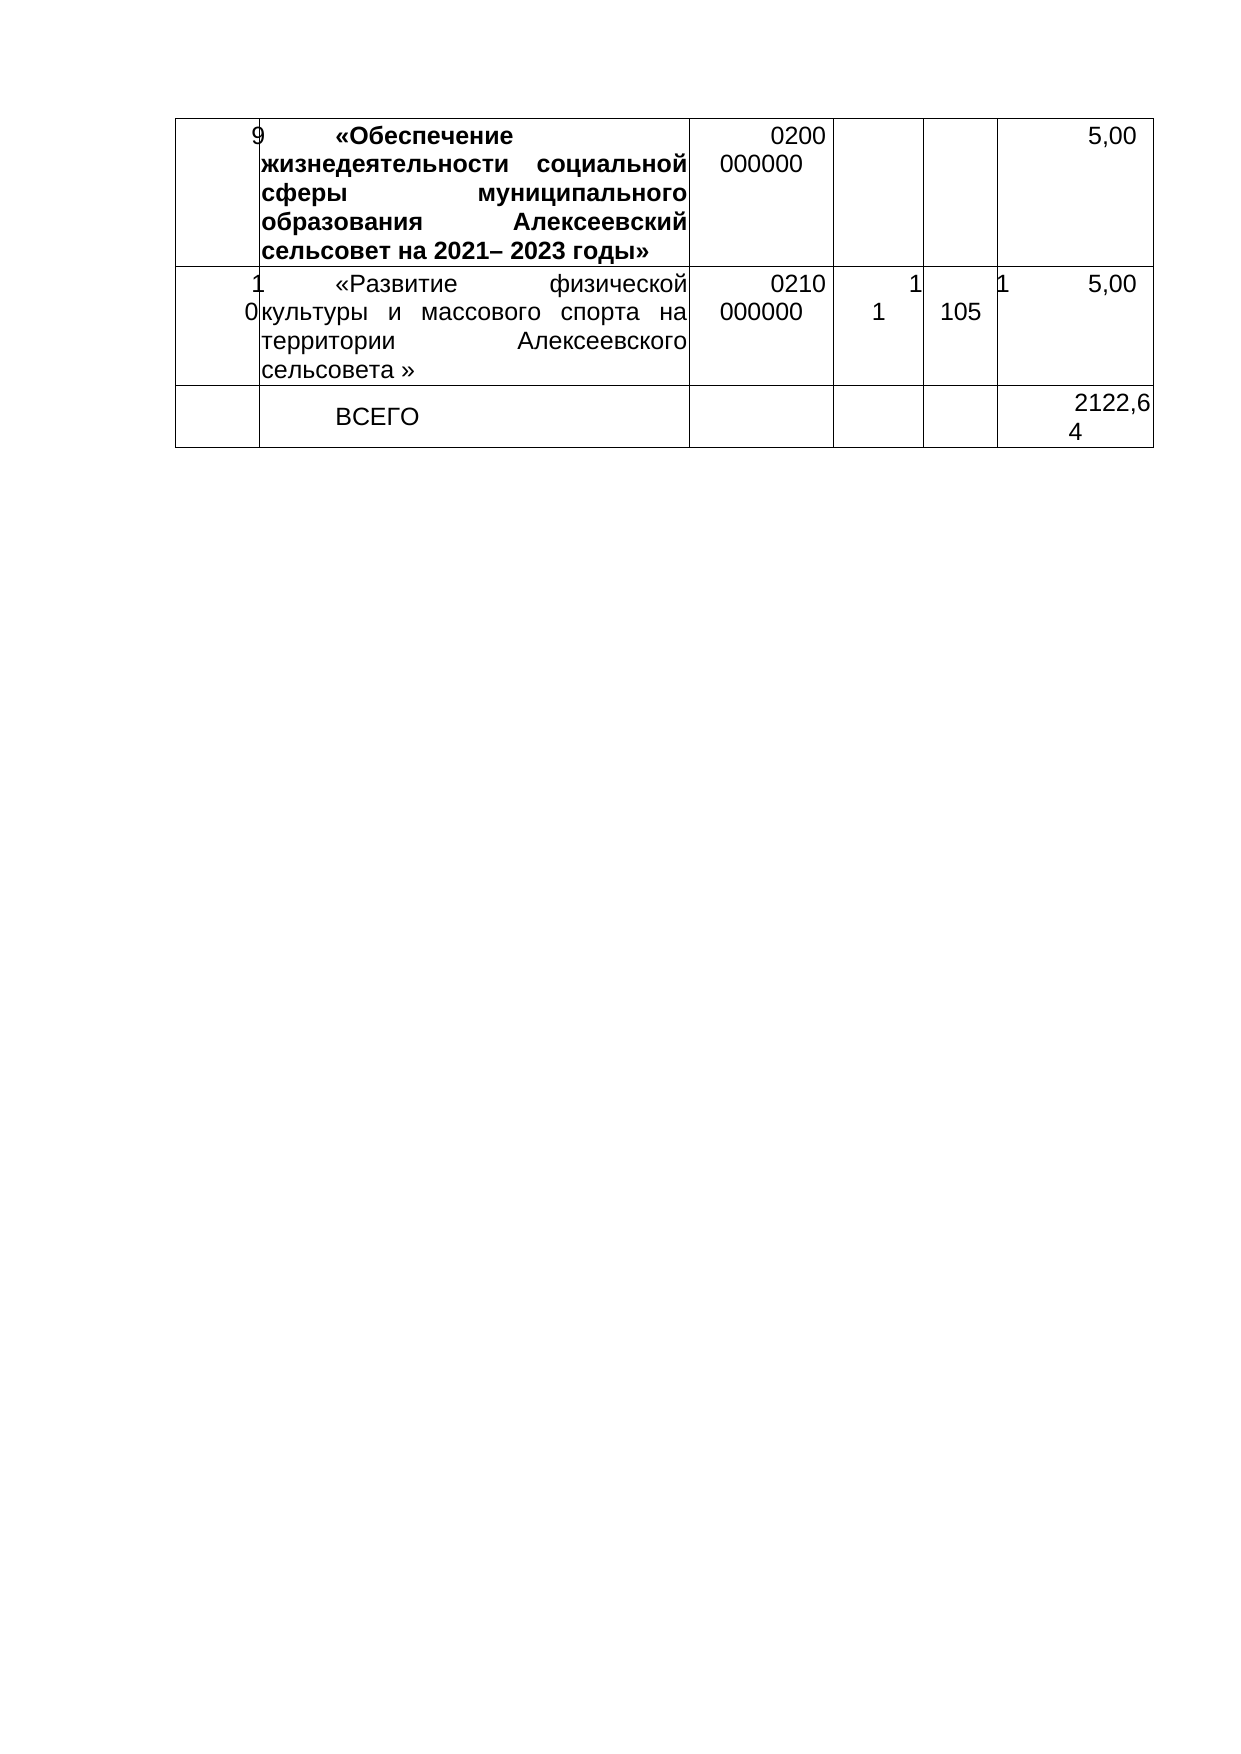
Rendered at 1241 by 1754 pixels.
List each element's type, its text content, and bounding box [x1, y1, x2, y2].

table_cell 5,00 [998, 119, 1153, 266]
table_cell 0200000000 [690, 119, 833, 266]
table_cell 1105 [924, 267, 997, 385]
table_cell 11 [834, 267, 923, 385]
table_cell «Развитие физической культуры и массового спорта на территории Алексеевского сельсовета » [260, 267, 689, 385]
table_cell [834, 119, 923, 266]
table_cell 2122,64 [998, 386, 1153, 447]
table_cell 0210000000 [690, 267, 833, 385]
table_cell [690, 386, 833, 447]
table_cell ВСЕГО [260, 386, 689, 447]
table_cell 10 [176, 267, 259, 385]
table_cell «Обеспечение жизнедеятельности социальной сферы муниципального образования Алексеевский сельсовет на 2021– 2023 годы» [260, 119, 689, 266]
table_cell [176, 386, 259, 447]
table_cell [834, 386, 923, 447]
table_cell 9 [176, 119, 259, 266]
table_cell [924, 386, 997, 447]
table_cell [924, 119, 997, 266]
table_cell 5,00 [998, 267, 1153, 385]
